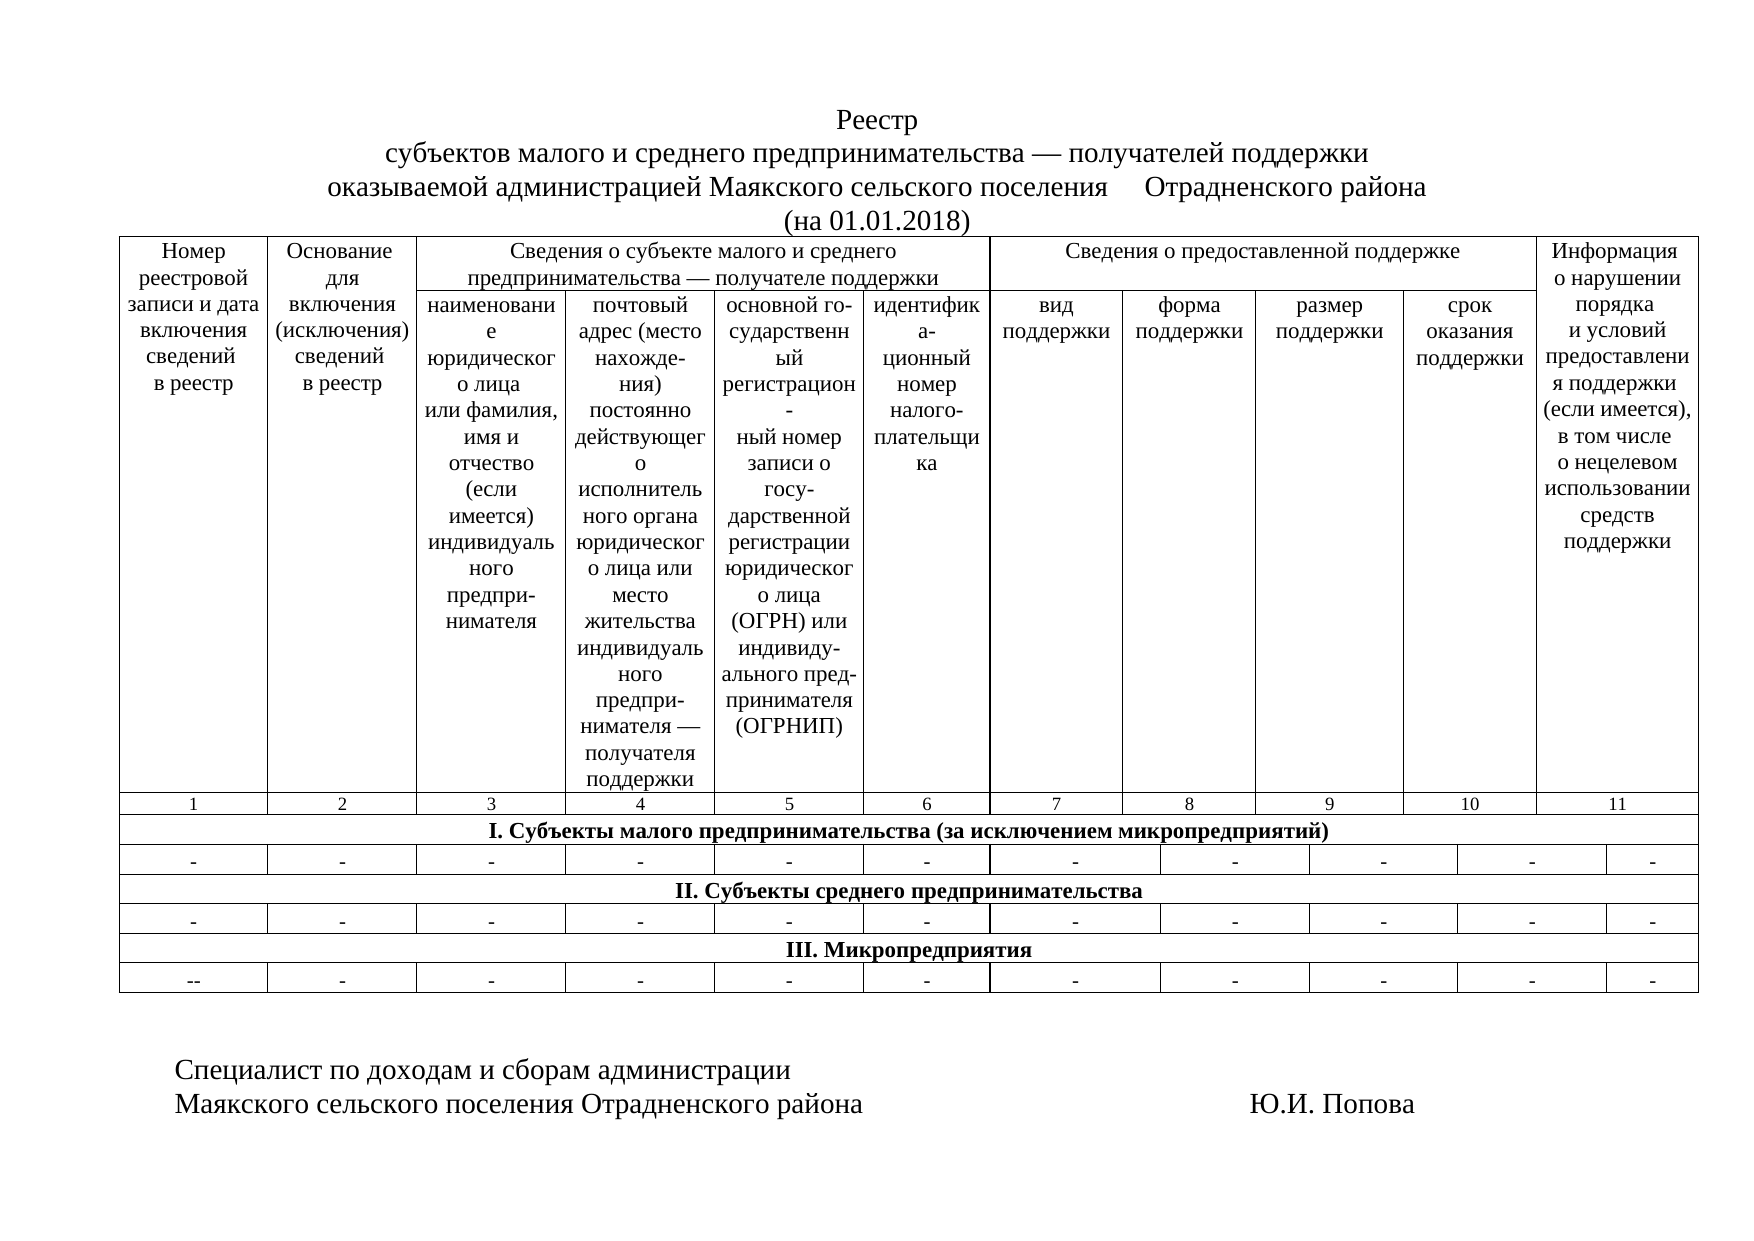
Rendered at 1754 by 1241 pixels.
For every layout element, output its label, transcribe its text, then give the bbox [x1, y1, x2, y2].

table_header Номер реестровой записи и дата включения сведений в реестр [120, 237, 267, 792]
table_cell - [566, 845, 714, 873]
table_cell - [864, 845, 989, 873]
table_cell - [991, 904, 1160, 933]
table_cell II. Субъекты среднего предпринимательства [120, 875, 1698, 903]
table_cell - [864, 963, 989, 992]
table_cell - [1458, 904, 1606, 933]
table_cell - [1310, 963, 1457, 992]
table_cell почтовый адрес (место нахожде- ния) постоянно действующего исполнительного органа юридического лица или место жительства индивидуаль ного предпри- нимателя — получателя поддержки [566, 291, 714, 792]
text Специалист по доходам и сборам администрации [118, 1052, 1636, 1086]
table_cell - [417, 904, 565, 933]
table_cell 6 [864, 793, 989, 814]
table_cell -- [120, 963, 267, 992]
table_cell форма поддержки [1123, 291, 1255, 792]
table_cell - [268, 845, 416, 873]
table_cell 4 [566, 793, 714, 814]
table_cell - [566, 904, 714, 933]
table_cell - [1607, 845, 1698, 873]
table_cell основной го- сударственный регистрацион- ный номер записи о госу- дарственной регистрации юридического лица (ОГРН) или индивиду- ального пред- принимателя (ОГРНИП) [715, 291, 863, 792]
table_cell идентифика- ционный номер налого- плательщика [864, 291, 989, 792]
table_cell - [566, 963, 714, 992]
table_cell 8 [1123, 793, 1255, 814]
table_header Сведения о предоставленной поддержке [991, 237, 1536, 290]
text оказываемой администрацией Маякского сельского поселения Отрадненского района [118, 169, 1636, 203]
table_cell - [268, 963, 416, 992]
table_cell III. Микропредприятия [120, 934, 1698, 962]
table_cell - [864, 904, 989, 933]
table_cell - [1607, 904, 1698, 933]
table_cell 10 [1404, 793, 1536, 814]
table_cell 7 [991, 793, 1122, 814]
text Реестр [118, 102, 1636, 136]
table_cell - [1458, 963, 1606, 992]
table_cell размер поддержки [1256, 291, 1403, 792]
table_cell - [1310, 904, 1457, 933]
table_cell I. Субъекты малого предпринимательства (за исключением микропредприятий) [120, 815, 1698, 844]
table_cell - [715, 904, 863, 933]
table_cell - [1458, 845, 1606, 873]
table_cell - [1607, 963, 1698, 992]
table_cell - [1161, 963, 1309, 992]
table_cell 11 [1537, 793, 1698, 814]
table_cell - [991, 845, 1160, 873]
table_cell - [991, 963, 1160, 992]
table_cell 5 [715, 793, 863, 814]
table_cell - [715, 845, 863, 873]
table_header Основание для включения (исключения) сведений в реестр [268, 237, 416, 792]
table_cell - [417, 963, 565, 992]
table_cell - [120, 845, 267, 873]
table_cell срок оказания поддержки [1404, 291, 1536, 792]
table_cell - [1310, 845, 1457, 873]
table_cell 3 [417, 793, 565, 814]
text субъектов малого и среднего предпринимательства — получателей поддержки [118, 136, 1636, 169]
table_cell - [417, 845, 565, 873]
table_cell 2 [268, 793, 416, 814]
text (на 01.01.2018) [118, 203, 1636, 236]
table_cell - [1161, 904, 1309, 933]
table_header Информация о нарушении порядка и условий предоставления поддержки (если имеется), в том числе о нецелевом использовании средств поддержки [1537, 237, 1698, 792]
table_cell вид поддержки [991, 291, 1122, 792]
table_cell 1 [120, 793, 267, 814]
table_cell - [715, 963, 863, 992]
table_cell - [268, 904, 416, 933]
table_header Сведения о субъекте малого и среднего предпринимательства — получателе поддержки [417, 237, 989, 290]
table_cell наименование юридического лица или фамилия, имя и отчество (если имеется) индивидуаль ного предпри- нимателя [417, 291, 565, 792]
table_cell - [120, 904, 267, 933]
table_cell - [1161, 845, 1309, 873]
text Маякского сельского поселения Отрадненского района Ю.И. Попова [118, 1086, 1636, 1119]
table_cell 9 [1256, 793, 1403, 814]
